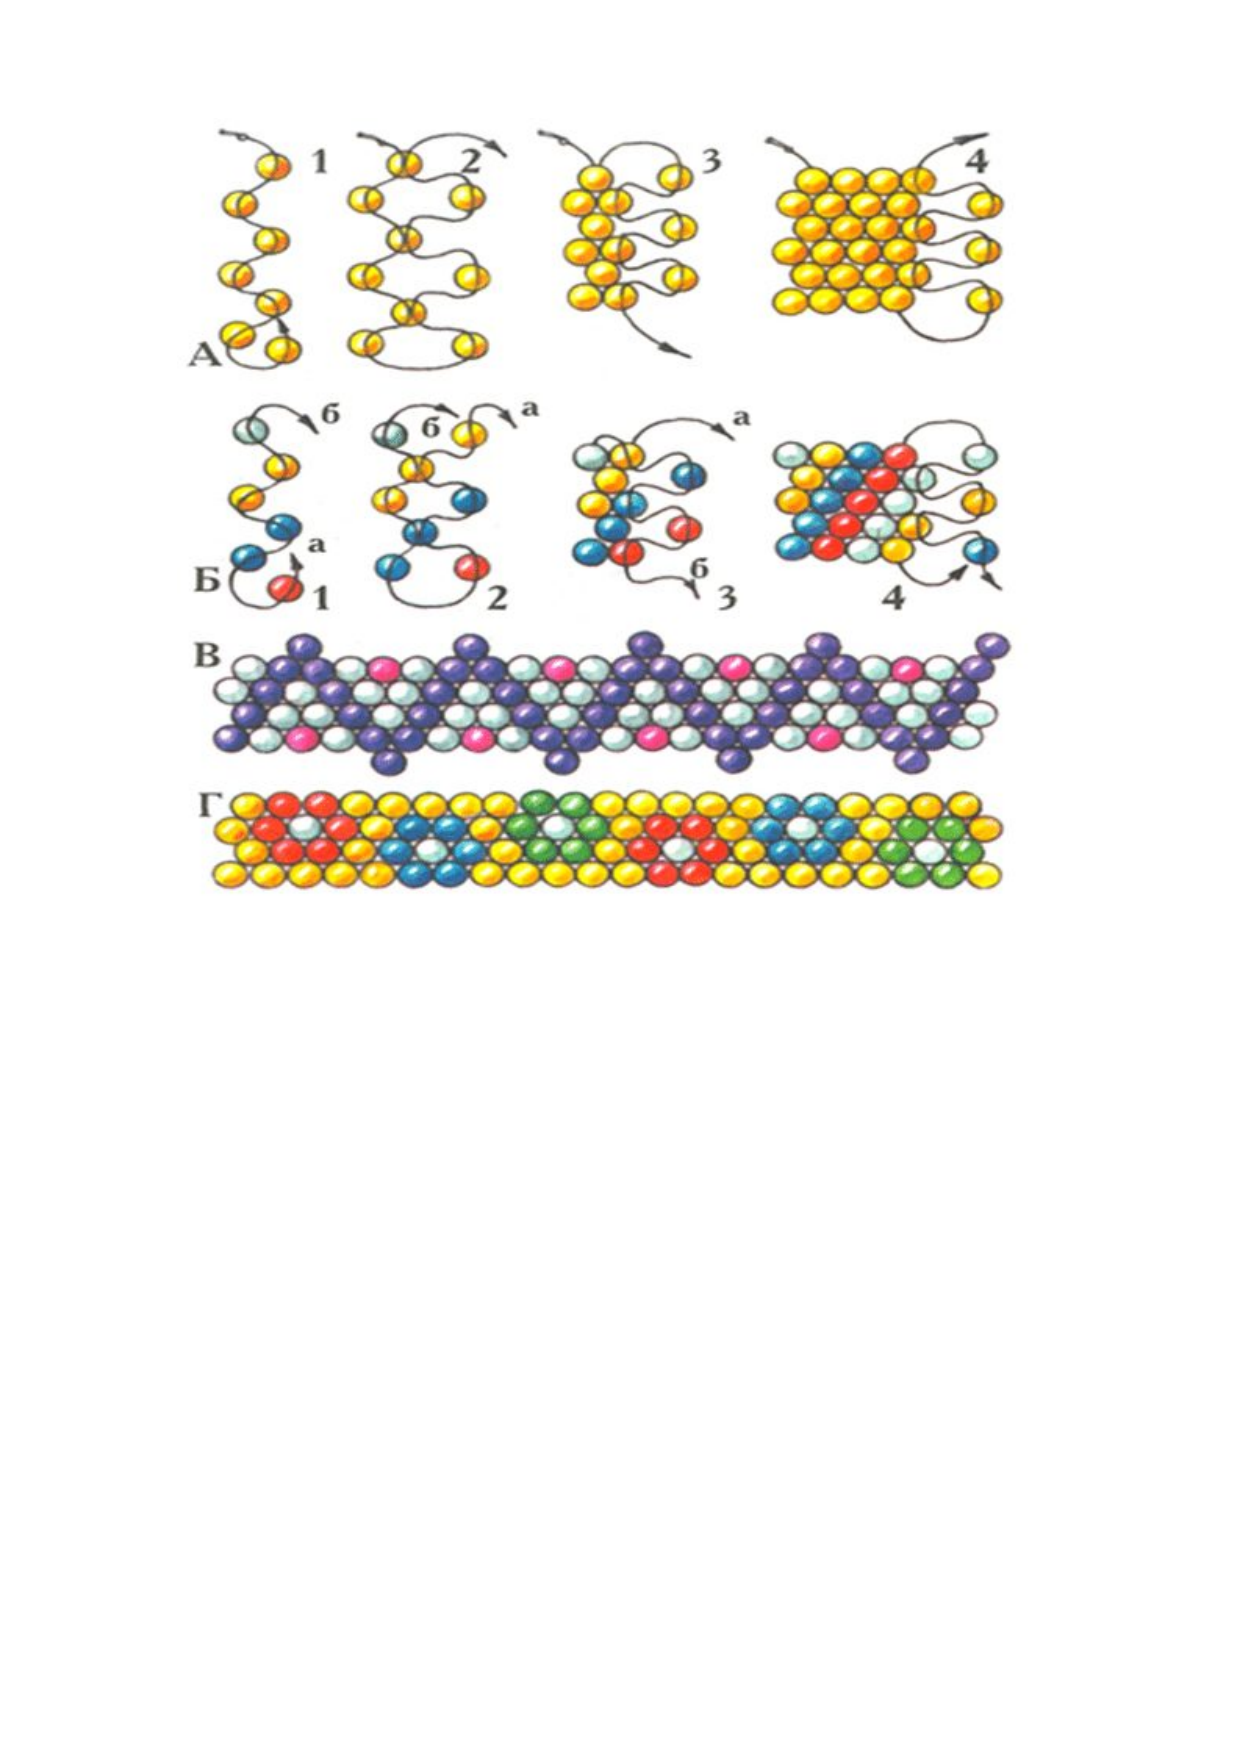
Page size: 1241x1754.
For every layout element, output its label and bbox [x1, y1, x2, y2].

picture [177, 118, 1037, 897]
